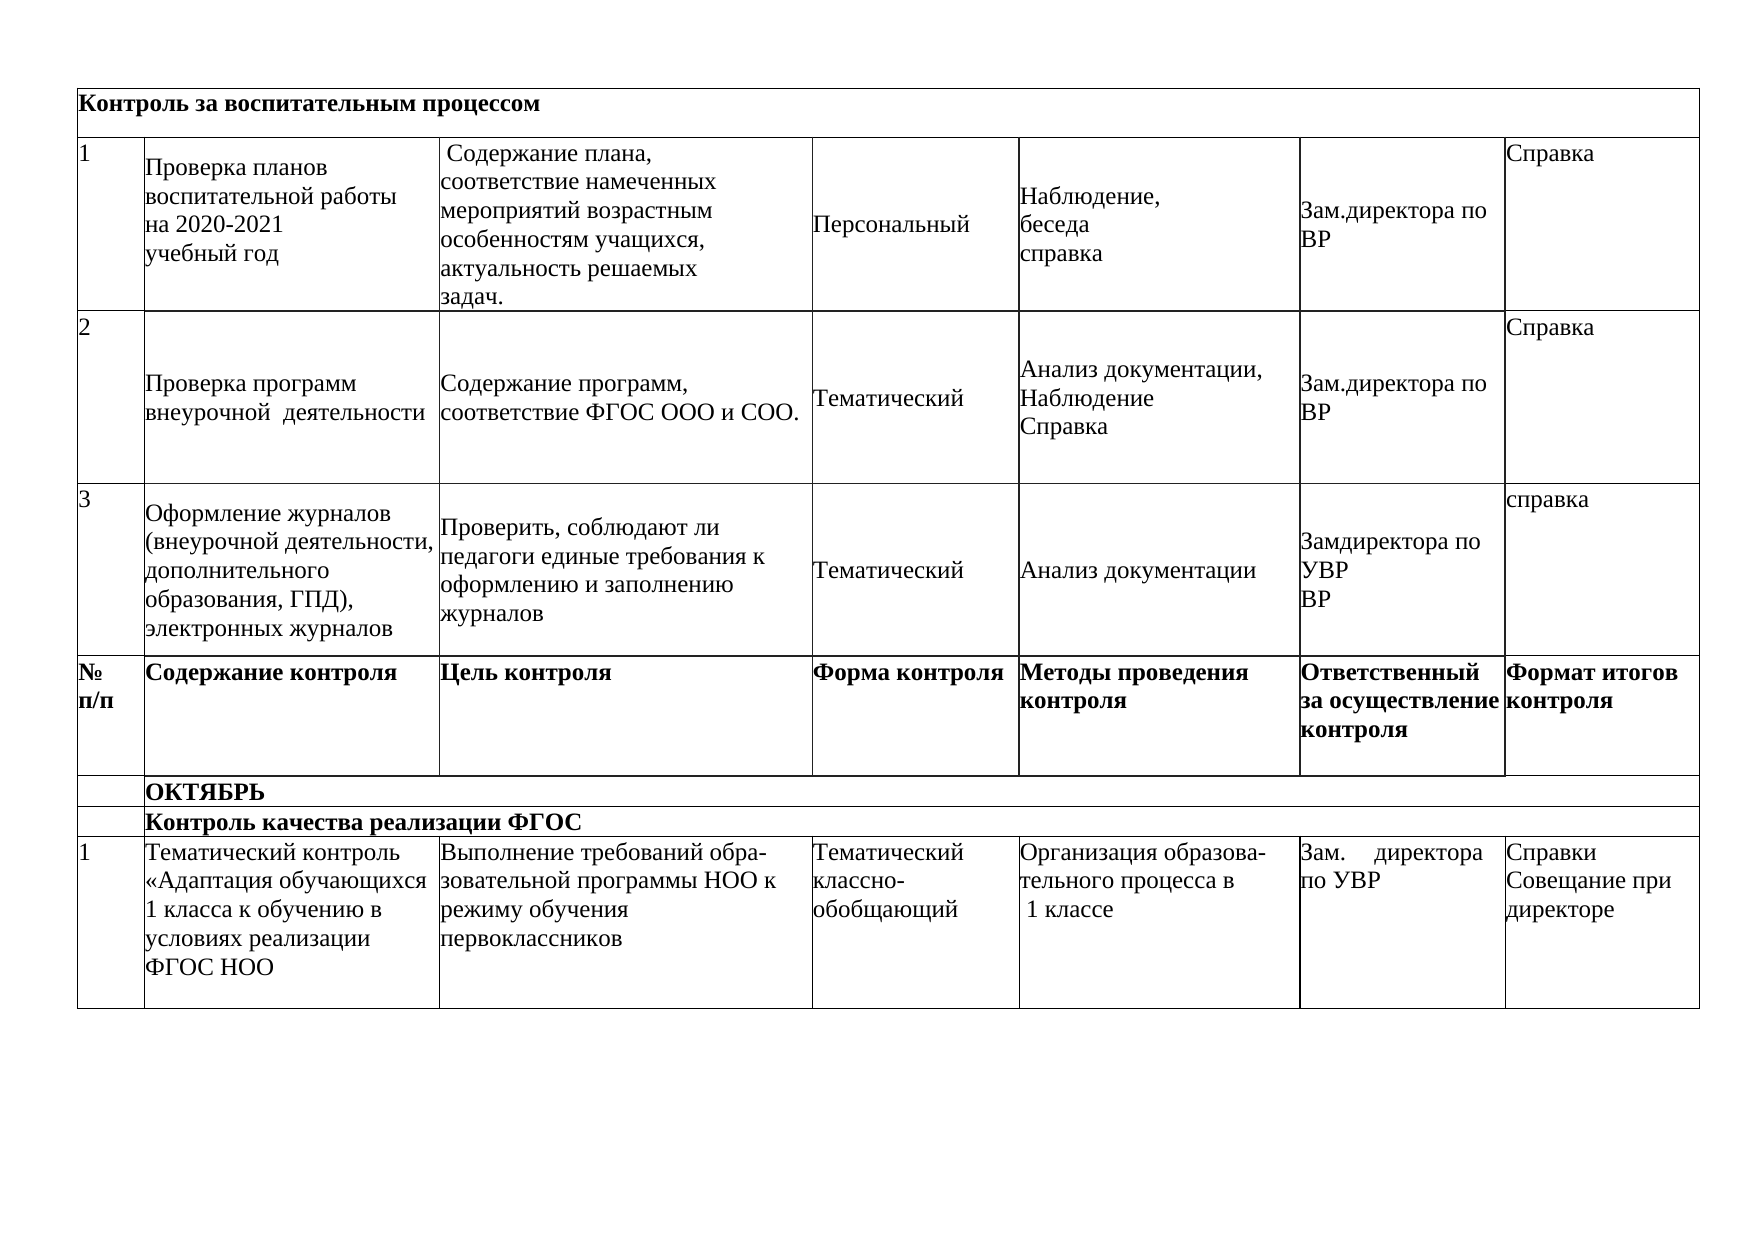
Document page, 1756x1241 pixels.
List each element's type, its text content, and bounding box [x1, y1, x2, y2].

table_cell Проверка программ внеурочной деятельности [145, 312, 439, 483]
table_cell Справка [1506, 311, 1699, 483]
table_cell Цель контроля [440, 657, 812, 775]
table_cell Контроль за воспитательным процессом [78, 89, 1699, 137]
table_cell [1506, 837, 1699, 1008]
table_cell Анализ документации, Наблюдение Справка [1020, 312, 1299, 483]
table_cell Замдиректора по УВР ВР [1301, 484, 1504, 655]
table_cell Наблюдение, беседа справка [1020, 138, 1299, 310]
table_cell Тематический [813, 484, 1018, 655]
table_cell Справка [1506, 138, 1699, 310]
table_cell Анализ документации [1020, 484, 1299, 655]
table_cell Зам.директора по ВР [1301, 138, 1504, 310]
table_cell Персональный [813, 138, 1018, 310]
table_cell Оформление журналов (внеурочной деятельности, дополнительного образования, ГПД), электронных журналов [145, 484, 439, 655]
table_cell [1301, 837, 1505, 1008]
table_cell 1 [78, 837, 144, 1008]
table_cell ОКТЯБРЬ [145, 776, 1699, 806]
table_cell Тематический контроль «Адаптация обучающихся 1 класса к обучению в условиях реализации ФГОС НОО [145, 837, 439, 1008]
table_cell Проверить, соблюдают ли педагоги единые требования к оформлению и заполнению журналов [440, 484, 812, 655]
table_cell Форма контроля [813, 657, 1018, 775]
table_cell 1 [78, 138, 144, 310]
table_cell справка [1506, 484, 1699, 655]
table_cell [78, 807, 144, 836]
table_cell Выполнение требований обра-зовательной программы НОО к режиму обучения первоклассников [440, 837, 812, 1008]
table_cell Организация образова- тельного процесса в 1 классе [1020, 837, 1299, 1008]
table_cell Формат итогов контроля [1506, 656, 1699, 775]
table_cell № п/п [78, 656, 144, 775]
table_cell Методы проведения контроля [1020, 657, 1299, 775]
table_cell Тематический [813, 312, 1018, 483]
table_cell Зам.директора по ВР [1301, 312, 1504, 483]
table_cell Содержание контроля [145, 657, 439, 775]
table_cell [78, 776, 144, 806]
table_cell 2 [78, 311, 144, 483]
table_cell Контроль качества реализации ФГОС [145, 807, 1699, 836]
table_cell Содержание плана, соответствие намеченных мероприятий возрастным особенностям учащихся, актуальность решаемых задач. [440, 138, 812, 310]
table_cell 3 [78, 484, 144, 655]
table_cell Содержание программ, соответствие ФГОС ООО и СОО. [440, 312, 812, 483]
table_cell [813, 837, 1019, 1008]
table_cell Проверка планов воспитательной работы на 2020-2021 учебный год [145, 138, 439, 310]
table_cell Ответственный за осуществление контроля [1301, 657, 1504, 775]
